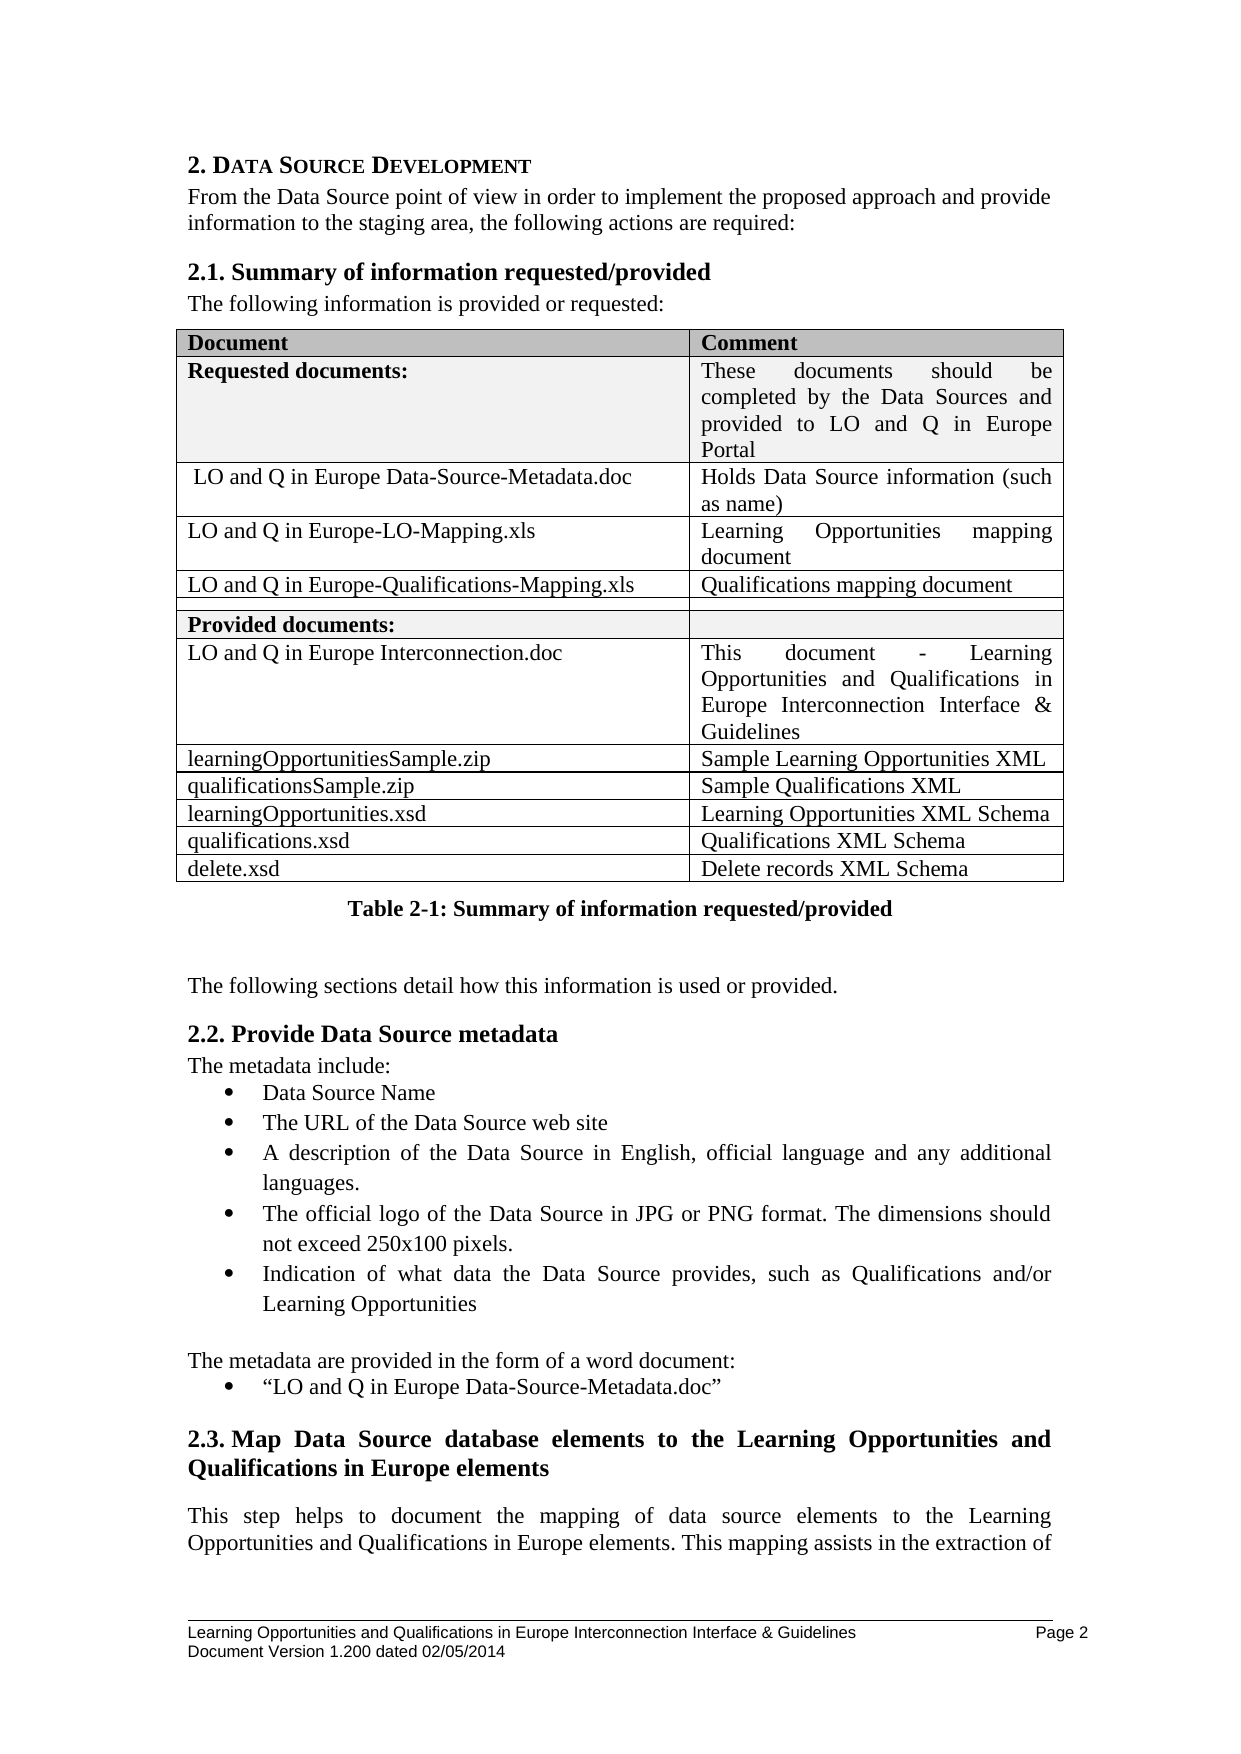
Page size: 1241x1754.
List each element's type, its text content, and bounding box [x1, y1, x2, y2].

table_cell This document - Learning Opportunities and Qualifications in Europe Interconnection Interface & Guidelines [690, 639, 1063, 744]
list The official logo of the Data Source in JPG or PNG format. The dimensions should not exceed 250x100 pixels. [225, 1200, 1053, 1256]
table_cell Requested documents: [177, 357, 689, 462]
text The following sections detail how this information is used or provided. [187, 972, 1053, 999]
text From the Data Source point of view in order to implement the proposed approach and provide information to the staging area, the following actions are required: [187, 183, 1053, 236]
list Indication of what data the Data Source provides, such as Qualifications and/or Learning Opportunities [225, 1260, 1053, 1317]
table_cell learningOpportunitiesSample.zip [177, 745, 689, 771]
table_cell LO and Q in Europe Data-Source-Metadata.doc [177, 463, 689, 516]
table_header Comment [690, 330, 1063, 356]
table_cell [690, 598, 1063, 610]
text The metadata are provided in the form of a word document: [187, 1347, 1053, 1373]
table_cell Delete records XML Schema [690, 855, 1063, 881]
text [187, 1503, 1053, 1555]
table_cell Holds Data Source information (such as name) [690, 463, 1063, 516]
list “LO and Q in Europe Data-Source-Metadata.doc” [225, 1373, 1053, 1399]
table_cell delete.xsd [177, 855, 689, 881]
subtitle Provide Data Source metadata [187, 1019, 1053, 1048]
table_cell LO and Q in Europe Interconnection.doc [177, 639, 689, 744]
table_cell Qualifications XML Schema [690, 827, 1063, 854]
list A description of the Data Source in English, official language and any additional languages. [225, 1139, 1053, 1196]
text Table 2-1: Summary of information requested/provided [187, 894, 1053, 921]
table_cell learningOpportunities.xsd [177, 800, 689, 826]
table_header Document [177, 330, 689, 356]
text The metadata include: [187, 1052, 1053, 1079]
subtitle Summary of information requested/provided [187, 257, 1053, 285]
table_cell Sample Learning Opportunities XML [690, 745, 1063, 771]
table_cell LO and Q in Europe-Qualifications-Mapping.xls [177, 571, 689, 597]
table_cell [690, 611, 1063, 638]
table_cell [177, 598, 689, 610]
table_cell LO and Q in Europe-LO-Mapping.xls [177, 517, 689, 570]
subtitle Map Data Source database elements to the Learning Opportunities and Qualifications in Europe elements [187, 1424, 1053, 1482]
list Data Source Name [225, 1079, 1053, 1105]
table_cell These documents should be completed by the Data Sources and provided to LO and Q in Europe Portal [690, 357, 1063, 462]
text The following information is provided or requested: [187, 289, 1053, 316]
table_cell Learning Opportunities XML Schema [690, 800, 1063, 826]
table_cell qualificationsSample.zip [177, 773, 689, 799]
subtitle Data Source Development [187, 150, 1053, 179]
table_cell Learning Opportunities mapping document [690, 517, 1063, 570]
table_cell Sample Qualifications XML [690, 773, 1063, 799]
table_cell Qualifications mapping document [690, 571, 1063, 597]
table_cell Provided documents: [177, 611, 689, 638]
list The URL of the Data Source web site [225, 1109, 1053, 1135]
table_cell qualifications.xsd [177, 827, 689, 854]
